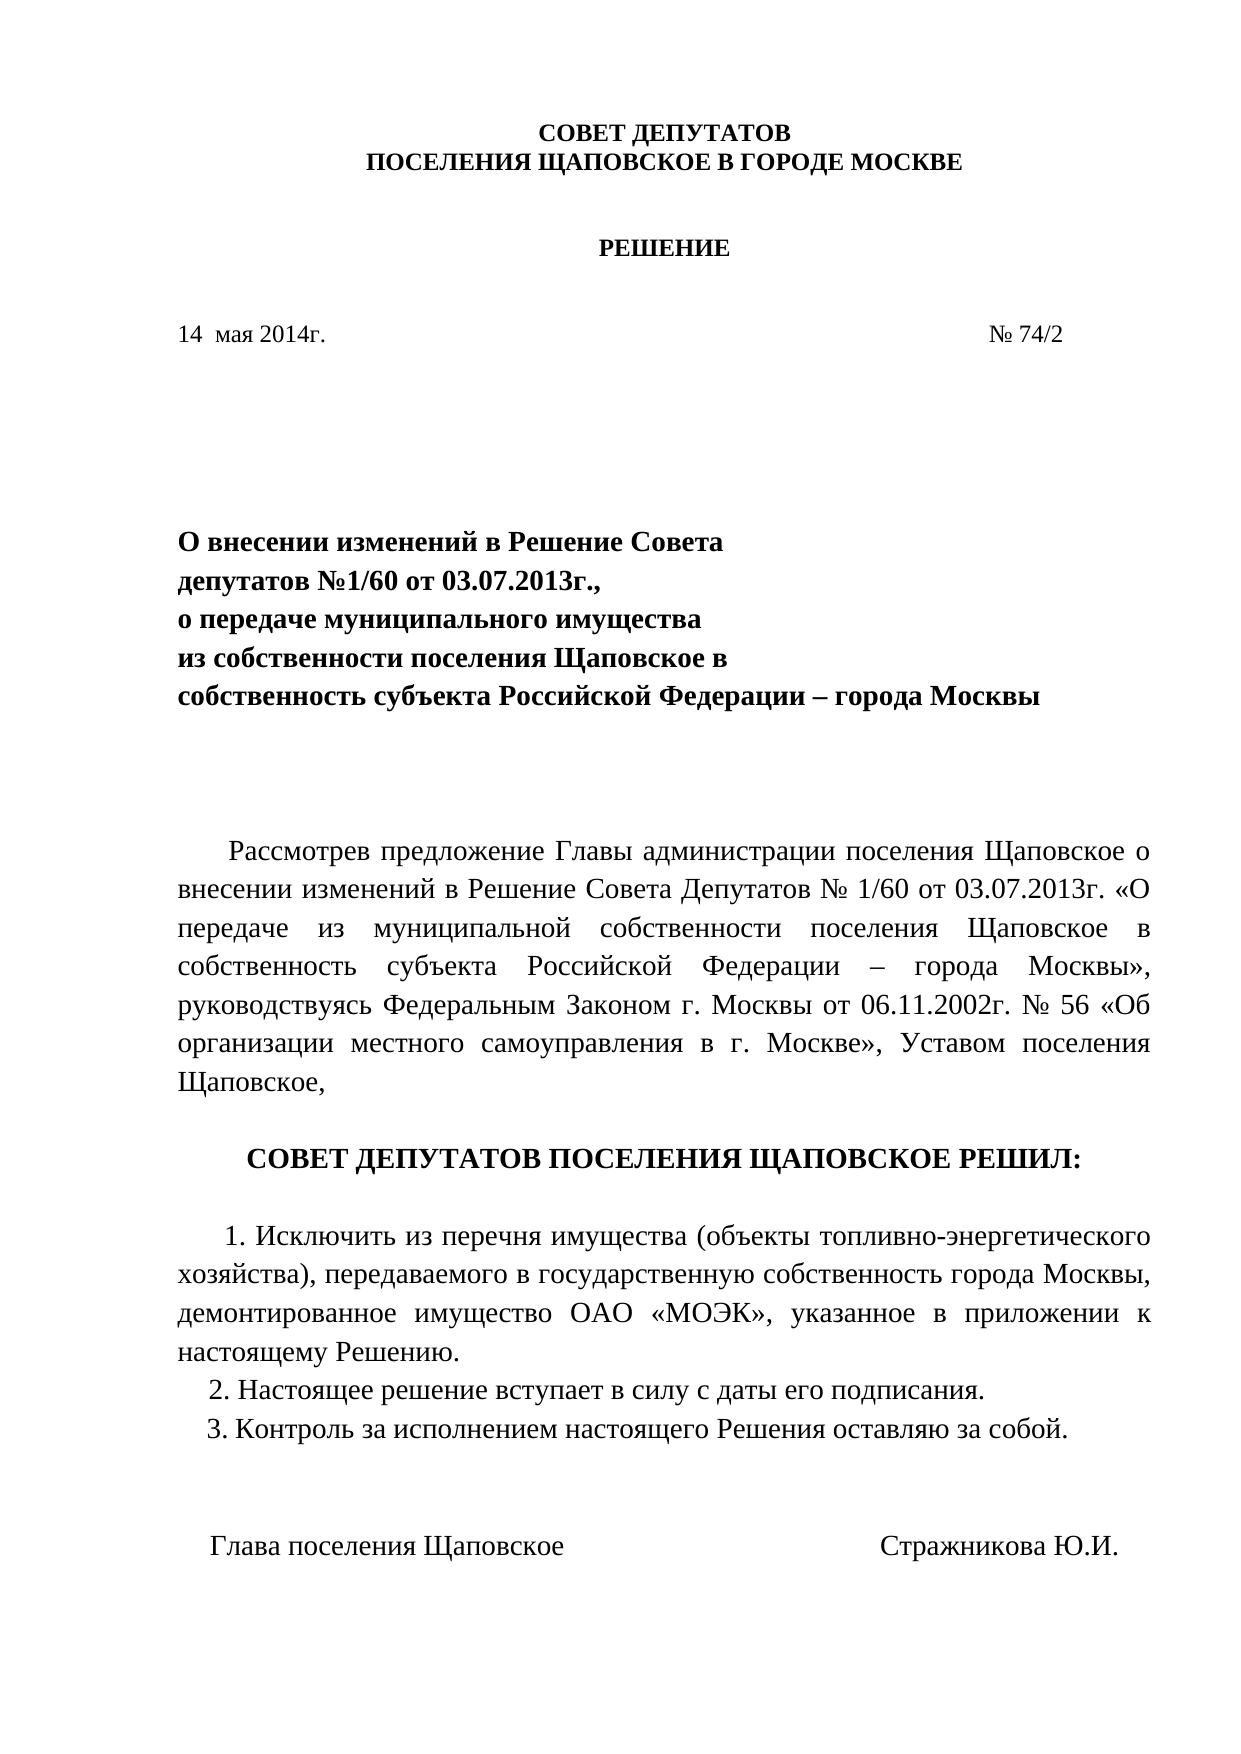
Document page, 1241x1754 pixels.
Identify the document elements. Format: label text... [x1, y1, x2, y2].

text О внесении изменений в Решение Совета [177, 524, 1152, 558]
text депутатов №1/60 от 03.07.2013г., [177, 563, 1152, 596]
text 2. Настоящее решение вступает в силу с даты его подписания. [177, 1372, 1152, 1406]
title СОВЕТ ДЕПУТАТОВ [177, 118, 1152, 147]
text из собственности поселения Щаповское в [177, 640, 1152, 673]
title 14 мая 2014г. № 74/2 [177, 319, 1152, 348]
title РЕШЕНИЕ [177, 233, 1152, 262]
title ПОСЕЛЕНИЯ ЩАПОВСКОЕ В ГОРОДЕ МОСКВЕ [177, 147, 1152, 176]
text о передаче муниципального имущества [177, 601, 1152, 635]
text СОВЕТ ДЕПУТАТОВ ПОСЕЛЕНИЯ ЩАПОВСКОЕ РЕШИЛ: [177, 1141, 1152, 1174]
text 3. Контроль за исполнением настоящего Решения оставляю за собой. [177, 1411, 1152, 1444]
text Глава поселения Щаповское Стражникова Ю.И. [177, 1528, 1152, 1562]
text собственность субъекта Российской Федерации – города Москвы [177, 678, 1152, 712]
text Рассмотрев предложение Главы администрации поселения Щаповское о внесении изменений в Решение Совета Депутатов № 1/60 от 03.07.2013г. «О передаче из муниципальной собственности поселения Щаповское в собственность субъекта Российской Федерации – города Москвы», руководствуясь Федеральным Законом г. Москвы от 06.11.2002г. № 56 «Об организации местного самоуправления в г. Москве», Уставом поселения Щаповское, [177, 833, 1152, 1097]
text 1. Исключить из перечня имущества (объекты топливно-энергетического хозяйства), передаваемого в государственную собственность города Москвы, демонтированное имущество ОАО «МОЭК», указанное в приложении к настоящему Решению. [177, 1218, 1152, 1367]
